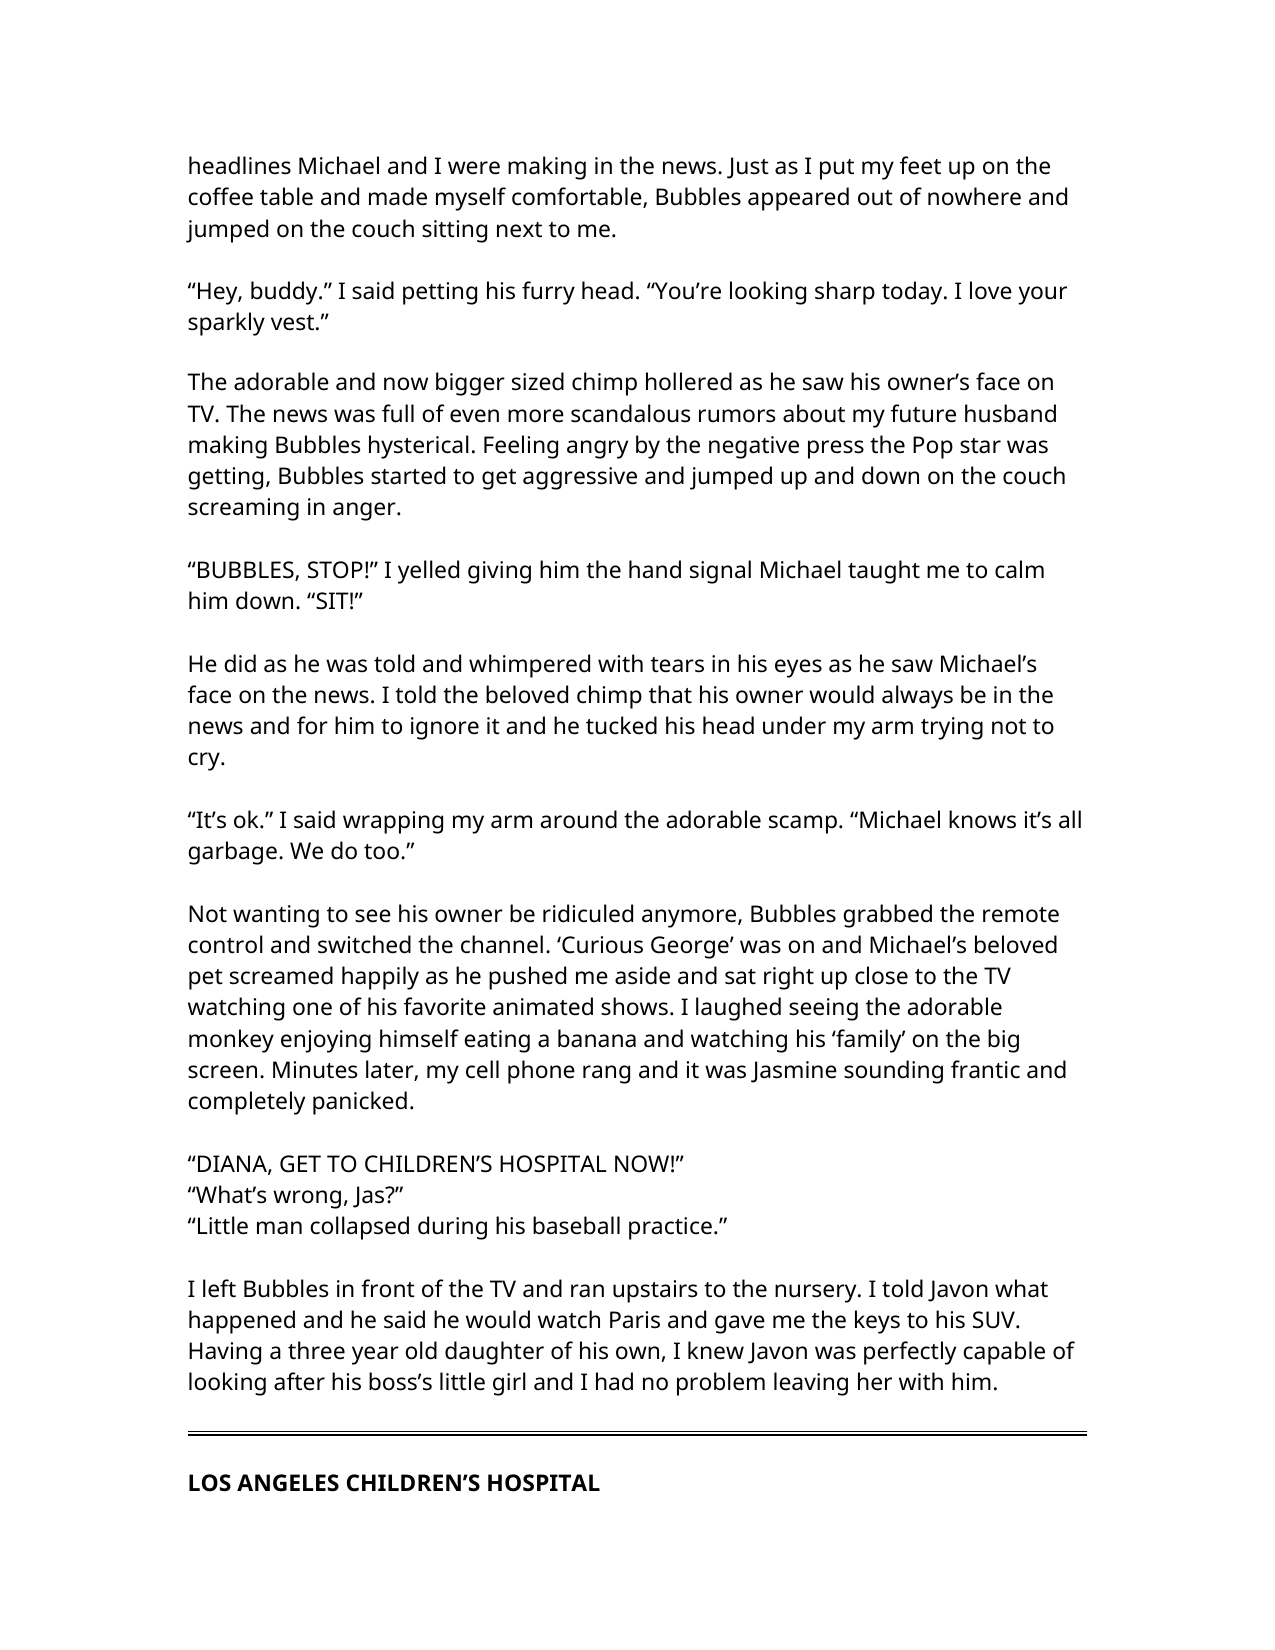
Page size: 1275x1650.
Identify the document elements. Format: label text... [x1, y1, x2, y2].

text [187, 150, 1087, 244]
text He did as he was told and whimpered with tears in his eyes as he saw Michael’s face on the news. I told the beloved chimp that his owner would always be in the news and for him to ignore it and he tucked his head under my arm trying not to cry. [187, 647, 1087, 772]
text “DIANA, GET TO CHILDREN’S HOSPITAL NOW!” “What’s wrong, Jas?” “Little man collapsed during his baseball practice.” [187, 1147, 1087, 1241]
text “Hey, buddy.” I said petting his furry head. “You’re looking sharp today. I love your sparkly vest.” [187, 275, 1087, 366]
text “BUBBLES, STOP!” I yelled giving him the hand signal Michael taught me to calm him down. “SIT!” [187, 554, 1087, 616]
text LOS ANGELES CHILDREN’S HOSPITAL [187, 1467, 1087, 1498]
text Not wanting to see his owner be ridiculed anymore, Bubbles grabbed the remote control and switched the channel. ‘Curious George’ was on and Michael’s beloved pet screamed happily as he pushed me aside and sat right up close to the TV watching one of his favorite animated shows. I laughed seeing the adorable monkey enjoying himself eating a banana and watching his ‘family’ on the big screen. Minutes later, my cell phone rang and it was Jasmine sounding frantic and completely panicked. [187, 897, 1087, 1116]
text I left Bubbles in front of the TV and ran upstairs to the nursery. I told Javon what happened and he said he would watch Paris and gave me the keys to his SUV. Having a three year old daughter of his own, I knew Javon was perfectly capable of looking after his boss’s little girl and I had no problem leaving her with him. [187, 1272, 1087, 1397]
text The adorable and now bigger sized chimp hollered as he saw his owner’s face on TV. The news was full of even more scandalous rumors about my future husband making Bubbles hysterical. Feeling angry by the negative press the Pop star was getting, Bubbles started to get aggressive and jumped up and down on the couch screaming in anger. [187, 366, 1087, 522]
text “It’s ok.” I said wrapping my arm around the adorable scamp. “Michael knows it’s all garbage. We do too.” [187, 804, 1087, 866]
